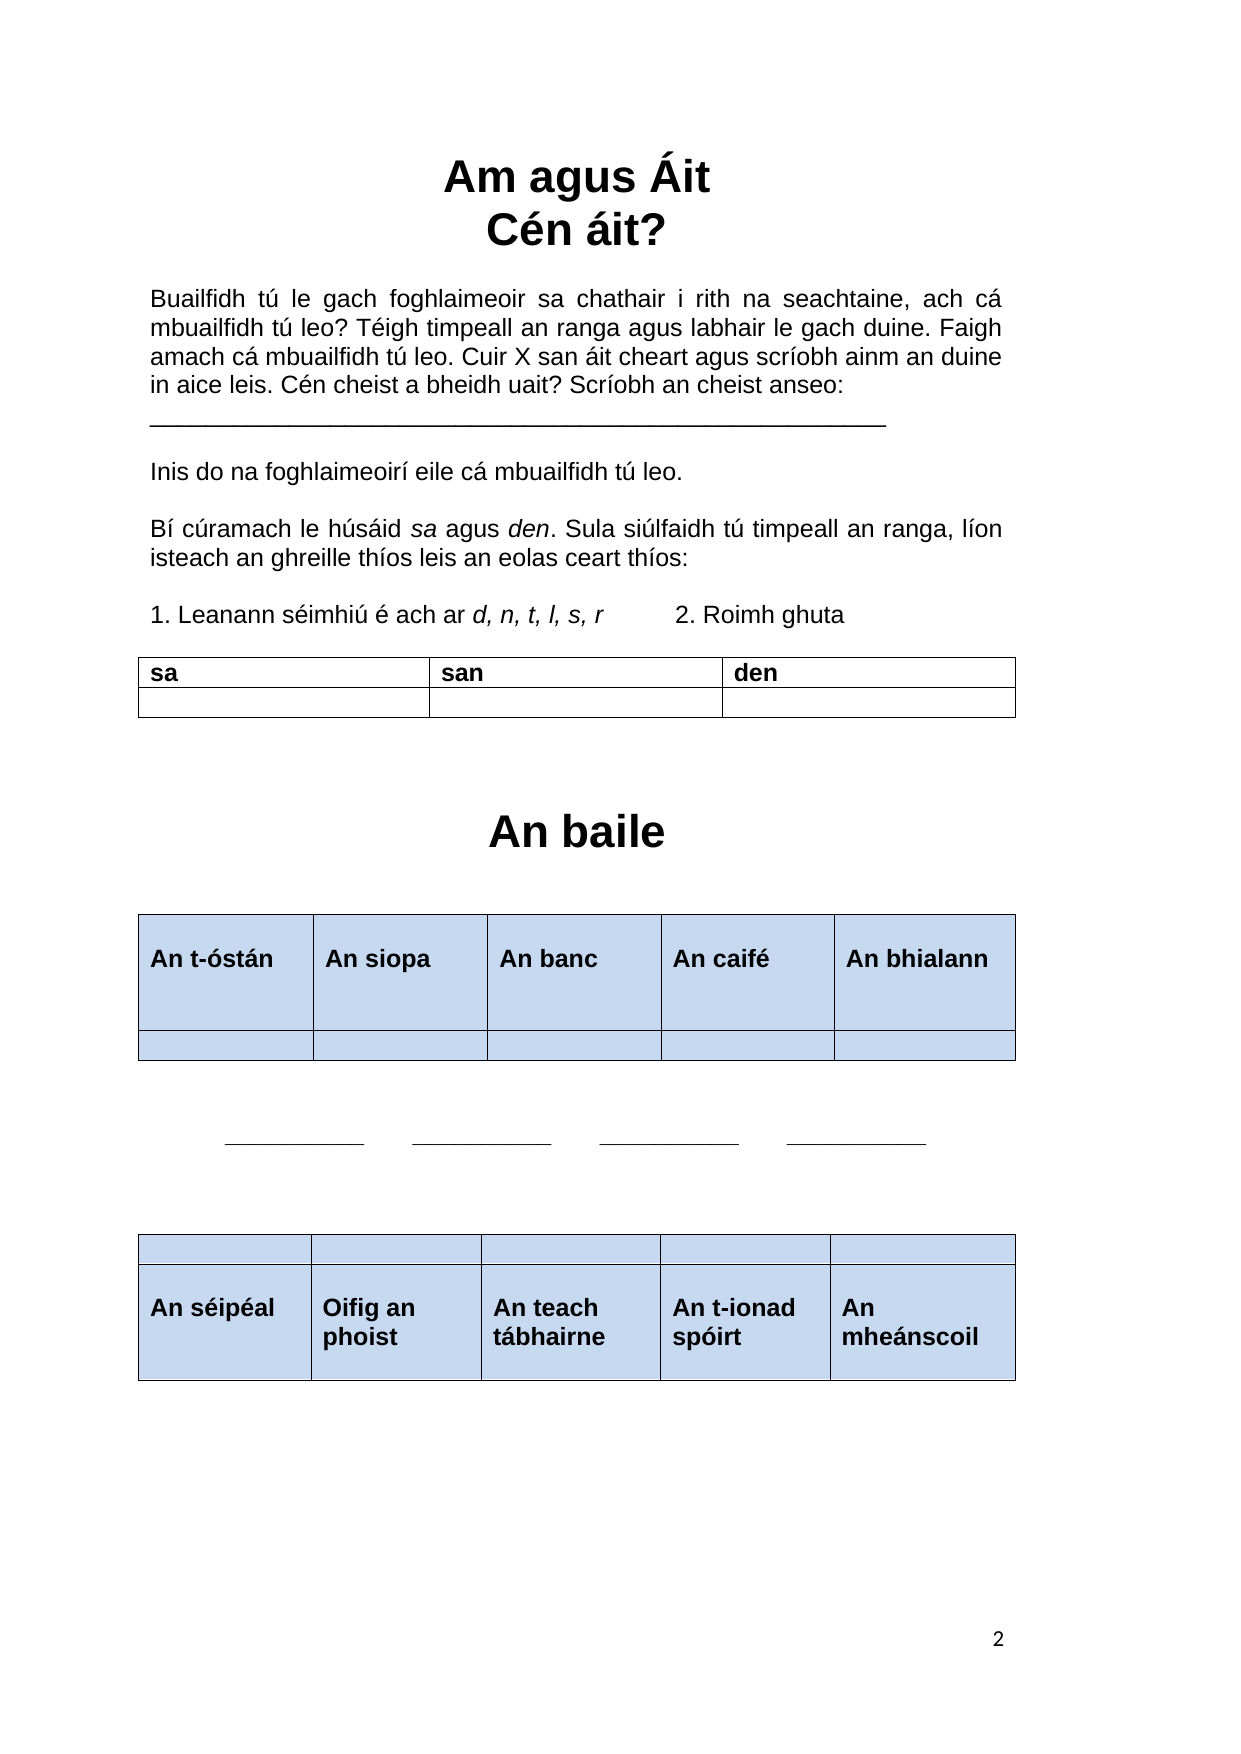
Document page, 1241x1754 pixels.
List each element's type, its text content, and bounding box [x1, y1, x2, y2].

text _____________________________________________________ [150, 399, 1004, 428]
text An baile [150, 804, 1004, 857]
table_cell [488, 1031, 661, 1060]
text 1. Leanann séimhiú é ach ar d, n, t, l, s, r 2. Roimh ghuta [150, 600, 1004, 629]
text Buailfidh tú le gach foghlaimeoir sa chathair i rith na seachtaine, ach cá mbuailfidh tú leo? Téigh timpeall an ranga agus labhair le gach duine. Faigh amach cá mbuailfidh tú leo. Cuir X san áit cheart agus scríobh ainm an duine in aice leis. Cén cheist a bheidh uait? Scríobh an cheist anseo: [150, 284, 1004, 399]
table_header An banc [488, 915, 661, 1030]
table_header An caifé [662, 915, 834, 1030]
table_header [482, 1235, 660, 1263]
table_cell [139, 688, 429, 717]
table_header san [430, 658, 722, 687]
table_cell [139, 1031, 313, 1060]
table_header [831, 1235, 1015, 1263]
table_cell [314, 1031, 487, 1060]
table_cell An mheánscoil [831, 1265, 1015, 1379]
table_header sa [139, 658, 429, 687]
table_cell [430, 688, 722, 717]
text Inis do na foghlaimeoirí eile cá mbuailfidh tú leo. [150, 457, 1004, 485]
table_header An t-óstán [139, 915, 313, 1030]
table_cell [723, 688, 1015, 717]
text Bí cúramach le húsáid sa agus den. Sula siúlfaidh tú timpeall an ranga, líon isteach an ghreille thíos leis an eolas ceart thíos: [150, 514, 1004, 572]
table_cell An teach tábhairne [482, 1265, 660, 1379]
table_cell An t-ionad spóirt [661, 1265, 830, 1379]
table_header [139, 1235, 311, 1263]
table_cell Oifig an phoist [312, 1265, 481, 1379]
table_cell [835, 1031, 1015, 1060]
table_cell [662, 1031, 834, 1060]
text __________ __________ __________ __________ [150, 1119, 1004, 1147]
table_header den [723, 658, 1015, 687]
text Am agus Áit [150, 150, 1004, 203]
table_header An siopa [314, 915, 487, 1030]
text Cén áit? [150, 203, 1004, 255]
table_header [312, 1235, 481, 1263]
table_cell An séipéal [139, 1265, 311, 1379]
table_header An bhialann [835, 915, 1015, 1030]
table_header [661, 1235, 830, 1263]
